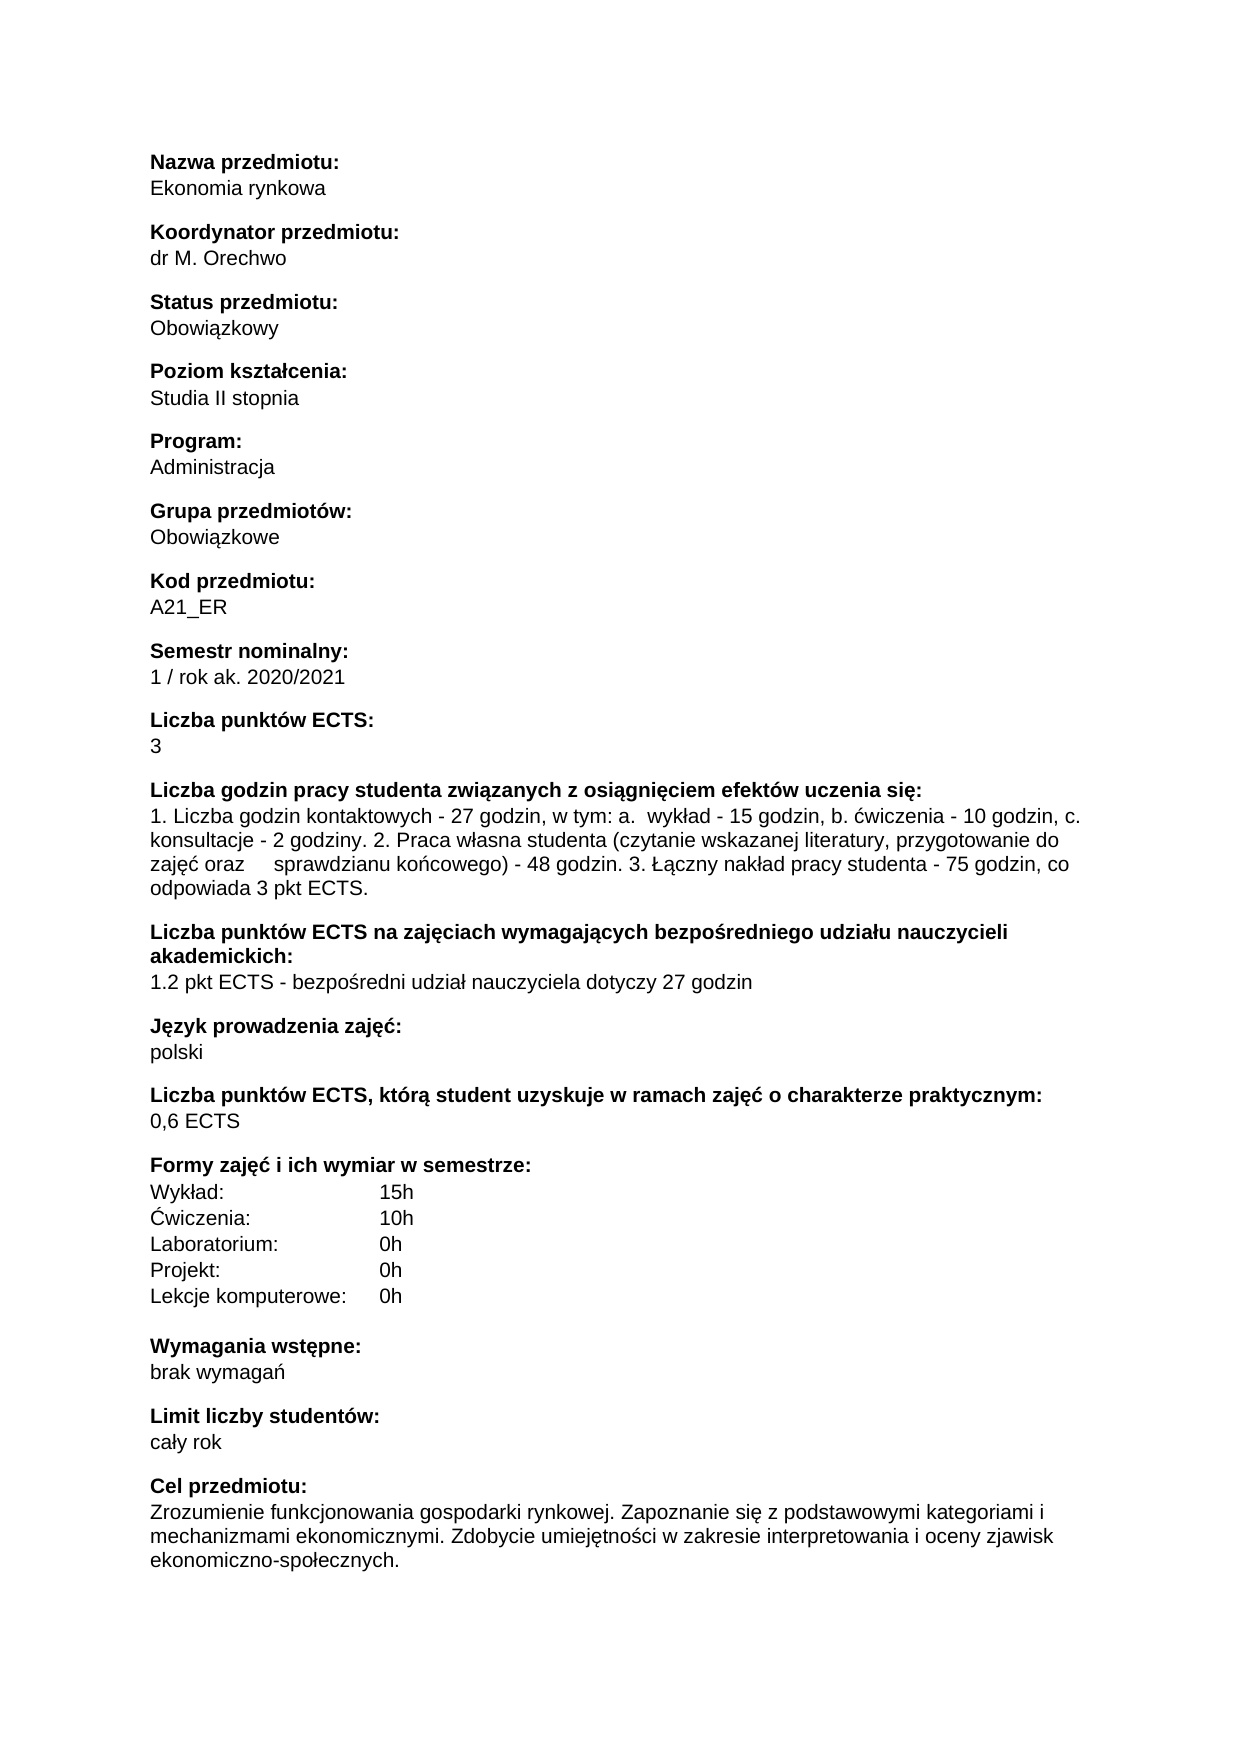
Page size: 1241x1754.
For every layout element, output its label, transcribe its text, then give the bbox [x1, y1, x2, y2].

table_cell 0h [369, 1282, 597, 1308]
text Administracja [150, 455, 1090, 479]
text 3 [150, 734, 1090, 758]
text Język prowadzenia zajęć: [150, 1013, 1090, 1037]
text Kod przedmiotu: [150, 569, 1090, 593]
text Formy zajęć i ich wymiar w semestrze: [150, 1153, 1090, 1177]
text brak wymagań [150, 1360, 1090, 1384]
table_header Wykład: [140, 1180, 367, 1204]
text Grupa przedmiotów: [150, 499, 1090, 523]
text Liczba punktów ECTS: [150, 708, 1090, 732]
text polski [150, 1039, 1090, 1063]
text A21_ER [150, 595, 1090, 619]
text Nazwa przedmiotu: [150, 150, 1090, 174]
text Studia II stopnia [150, 385, 1090, 409]
text 1.2 pkt ECTS - bezpośredni udział nauczyciela dotyczy 27 godzin [150, 970, 1090, 994]
text 0,6 ECTS [150, 1109, 1090, 1133]
table_cell 10h [369, 1204, 597, 1230]
table_cell Projekt: [140, 1258, 367, 1282]
text Program: [150, 429, 1090, 453]
text Liczba punktów ECTS, którą student uzyskuje w ramach zajęć o charakterze praktycznym: [150, 1083, 1090, 1107]
text Ekonomia rynkowa [150, 176, 1090, 200]
text dr M. Orechwo [150, 246, 1090, 270]
text Obowiązkowe [150, 525, 1090, 549]
text Liczba punktów ECTS na zajęciach wymagających bezpośredniego udziału nauczycieli akademickich: [150, 920, 1090, 968]
text Koordynator przedmiotu: [150, 220, 1090, 244]
text Zrozumienie funkcjonowania gospodarki rynkowej. Zapoznanie się z podstawowymi kategoriami i mechanizmami ekonomicznymi. Zdobycie umiejętności w zakresie interpretowania i oceny zjawisk ekonomiczno-społecznych. [150, 1499, 1090, 1571]
table_cell Ćwiczenia: [140, 1206, 367, 1230]
text Liczba godzin pracy studenta związanych z osiągnięciem efektów uczenia się: [150, 778, 1090, 802]
text Poziom kształcenia: [150, 359, 1090, 383]
table_cell 0h [369, 1230, 597, 1256]
text Status przedmiotu: [150, 289, 1090, 313]
text 1. Liczba godzin kontaktowych - 27 godzin, w tym: a. wykład - 15 godzin, b. ćwiczenia - 10 godzin, c. konsultacje - 2 godziny. 2. Praca własna studenta (czytanie wskazanej literatury, przygotowanie do zajęć oraz sprawdzianu końcowego) - 48 godzin. 3. Łączny nakład pracy studenta - 75 godzin, co odpowiada 3 pkt ECTS. [150, 804, 1090, 900]
text Limit liczby studentów: [150, 1404, 1090, 1428]
table_cell 0h [369, 1256, 597, 1282]
table_header 15h [369, 1180, 597, 1204]
text Semestr nominalny: [150, 638, 1090, 662]
text Cel przedmiotu: [150, 1473, 1090, 1497]
text Obowiązkowy [150, 316, 1090, 339]
table_cell Lekcje komputerowe: [140, 1284, 367, 1308]
table_cell Laboratorium: [140, 1232, 367, 1256]
text Wymagania wstępne: [150, 1334, 1090, 1358]
text 1 / rok ak. 2020/2021 [150, 664, 1090, 688]
text cały rok [150, 1430, 1090, 1454]
